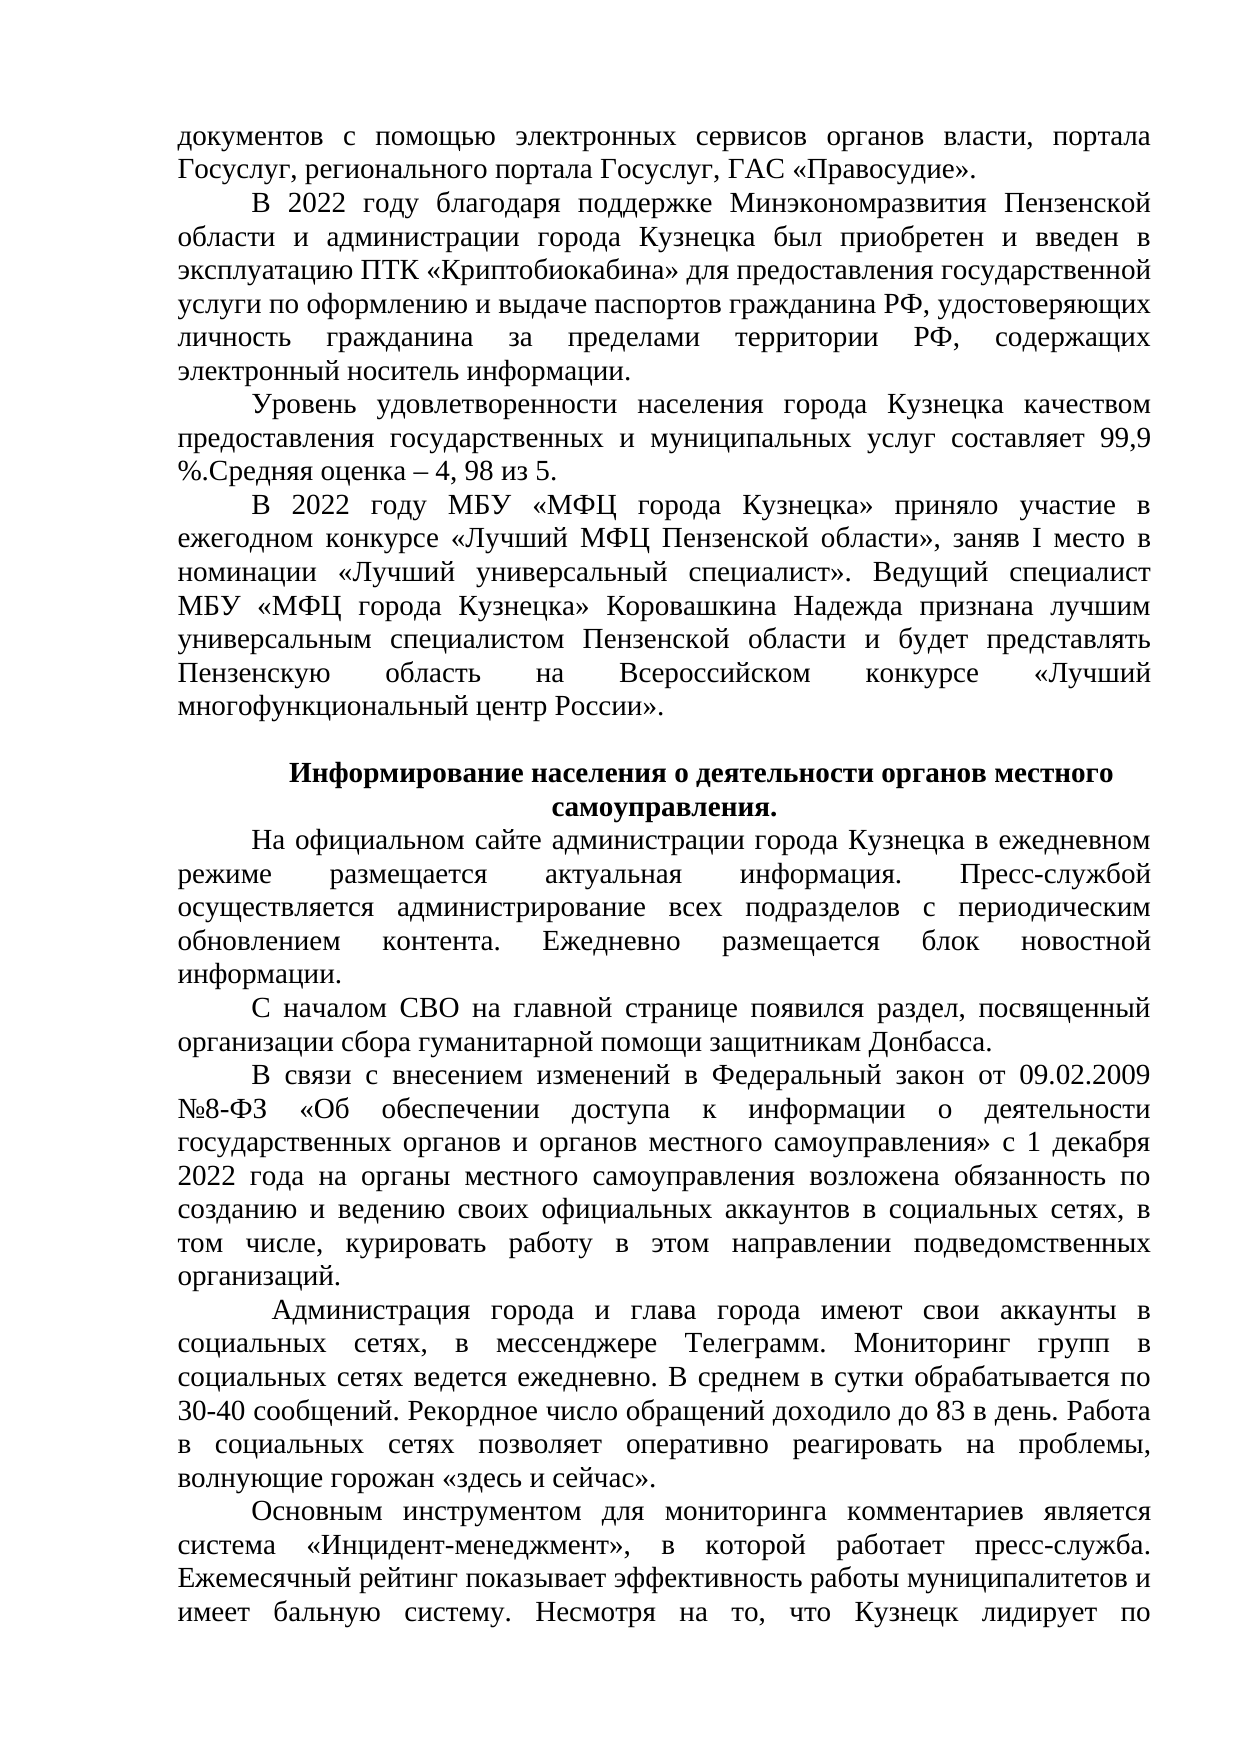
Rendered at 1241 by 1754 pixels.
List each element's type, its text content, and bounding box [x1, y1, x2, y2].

text С началом СВО на главной странице появился раздел, посвященный организации сбора гуманитарной помощи защитникам Донбасса. [177, 990, 1152, 1057]
text Информирование населения о деятельности органов местного самоуправления. [177, 755, 1152, 822]
text На официальном сайте администрации города Кузнецка в ежедневном режиме размещается актуальная информация. Пресс-службой осуществляется администрирование всех подразделов с периодическим обновлением контента. Ежедневно размещается блок новостной информации. [177, 822, 1152, 990]
text В 2022 году МБУ «МФЦ города Кузнецка» приняло участие в ежегодном конкурсе «Лучший МФЦ Пензенской области», заняв I место в номинации «Лучший универсальный специалист». Ведущий специалист МБУ «МФЦ города Кузнецка» Коровашкина Надежда признана лучшим универсальным специалистом Пензенской области и будет представлять Пензенскую область на Всероссийском конкурсе «Лучший многофункциональный центр России». [177, 487, 1152, 722]
text В связи с внесением изменений в Федеральный закон от 09.02.2009 №8-ФЗ «Об обеспечении доступа к информации о деятельности государственных органов и органов местного самоуправления» с 1 декабря 2022 года на органы местного самоуправления возложена обязанность по созданию и ведению своих официальных аккаунтов в социальных сетях, в том числе, курировать работу в этом направлении подведомственных организаций. [177, 1057, 1152, 1292]
text Уровень удовлетворенности населения города Кузнецка качеством предоставления государственных и муниципальных услуг составляет 99,9 %.Средняя оценка – 4, 98 из 5. [177, 386, 1152, 487]
text Администрация города и глава города имеют свои аккаунты в социальных сетях, в мессенджере Телеграмм. Мониторинг групп в социальных сетях ведется ежедневно. В среднем в сутки обрабатывается по 30-40 сообщений. Рекордное число обращений доходило до 83 в день. Работа в социальных сетях позволяет оперативно реагировать на проблемы, волнующие горожан «здесь и сейчас». [177, 1292, 1152, 1493]
text В 2022 году благодаря поддержке Минэкономразвития Пензенской области и администрации города Кузнецка был приобретен и введен в эксплуатацию ПТК «Криптобиокабина» для предоставления государственной услуги по оформлению и выдаче паспортов гражданина РФ, удостоверяющих личность гражданина за пределами территории РФ, содержащих электронный носитель информации. [177, 185, 1152, 386]
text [177, 118, 1152, 185]
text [177, 1493, 1152, 1627]
